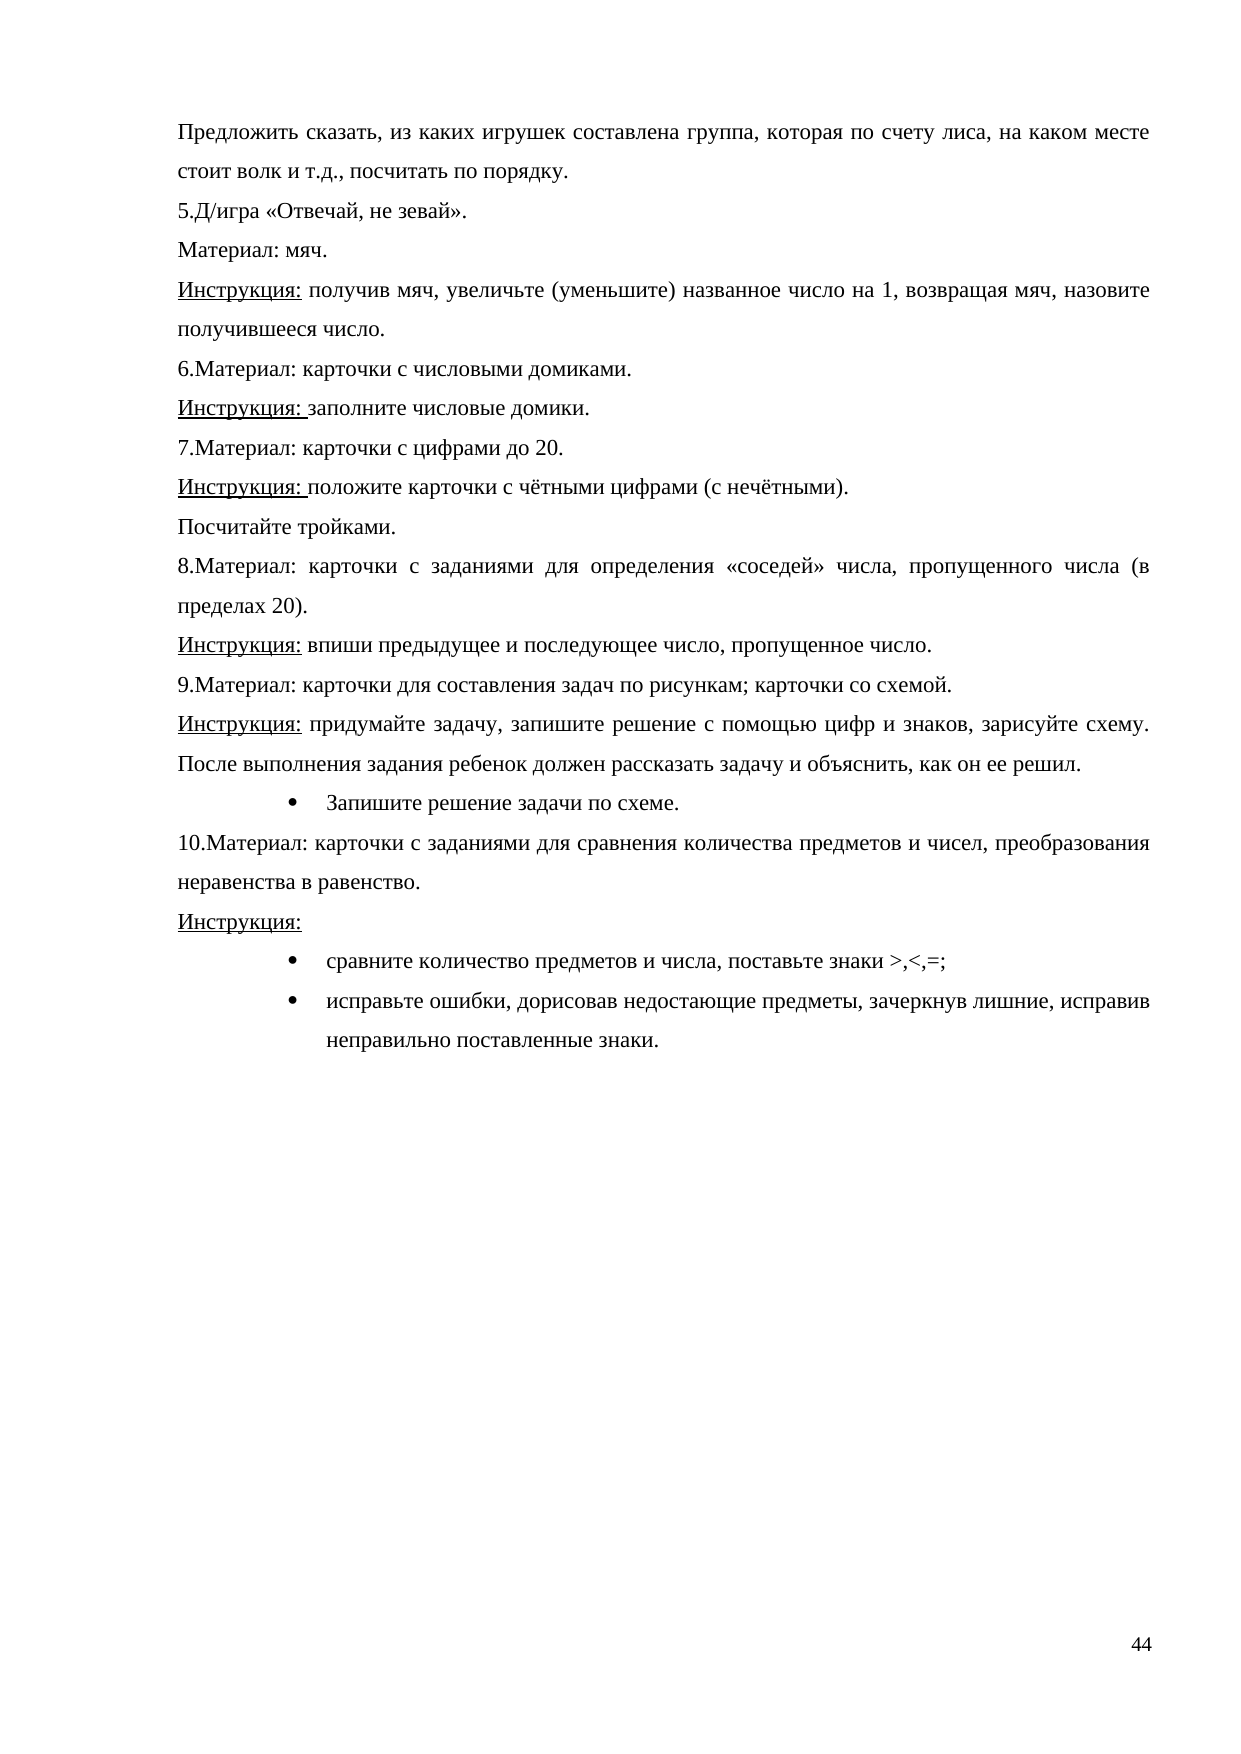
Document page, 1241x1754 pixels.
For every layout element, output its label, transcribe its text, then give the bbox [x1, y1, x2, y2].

text Инструкция: получив мяч, увеличьте (уменьшите) названное число на 1, возвращая мяч, назовите получившееся число. [177, 276, 1152, 342]
text Инструкция: положите карточки с чётными цифрами (с нечётными). [177, 473, 1152, 500]
text 6.Материал: карточки с числовыми домиками. [177, 355, 1152, 381]
text Инструкция: [177, 908, 1152, 934]
text 9.Материал: карточки для составления задач по рисункам; карточки со схемой. [177, 671, 1152, 697]
text 5.Д/игра «Отвечай, не зевай». [177, 197, 1152, 223]
list исправьте ошибки, дорисовав недостающие предметы, зачеркнув лишние, исправив неправильно поставленные знаки. [288, 987, 1152, 1052]
text Инструкция: придумайте задачу, запишите решение с помощью цифр и знаков, зарисуйте схему. После выполнения задания ребенок должен рассказать задачу и объяснить, как он ее решил. [177, 710, 1152, 776]
text Инструкция: впиши предыдущее и последующее число, пропущенное число. [177, 631, 1152, 658]
text 7.Материал: карточки с цифрами до 20. [177, 434, 1152, 460]
text 10.Материал: карточки с заданиями для сравнения количества предметов и чисел, преобразования неравенства в равенство. [177, 829, 1152, 894]
text Материал: мяч. [177, 237, 1152, 263]
text 8.Материал: карточки с заданиями для определения «соседей» числа, пропущенного числа (в пределах 20). [177, 552, 1152, 618]
list Запишите решение задачи по схеме. [288, 789, 1152, 816]
text Посчитайте тройками. [177, 513, 1152, 539]
text Инструкция: заполните числовые домики. [177, 394, 1152, 421]
list сравните количество предметов и числа, поставьте знаки >,<,=; [288, 947, 1152, 973]
text Предложить сказать, из каких игрушек составлена группа, которая по счету лиса, на каком месте стоит волк и т.д., посчитать по порядку. [177, 118, 1152, 184]
